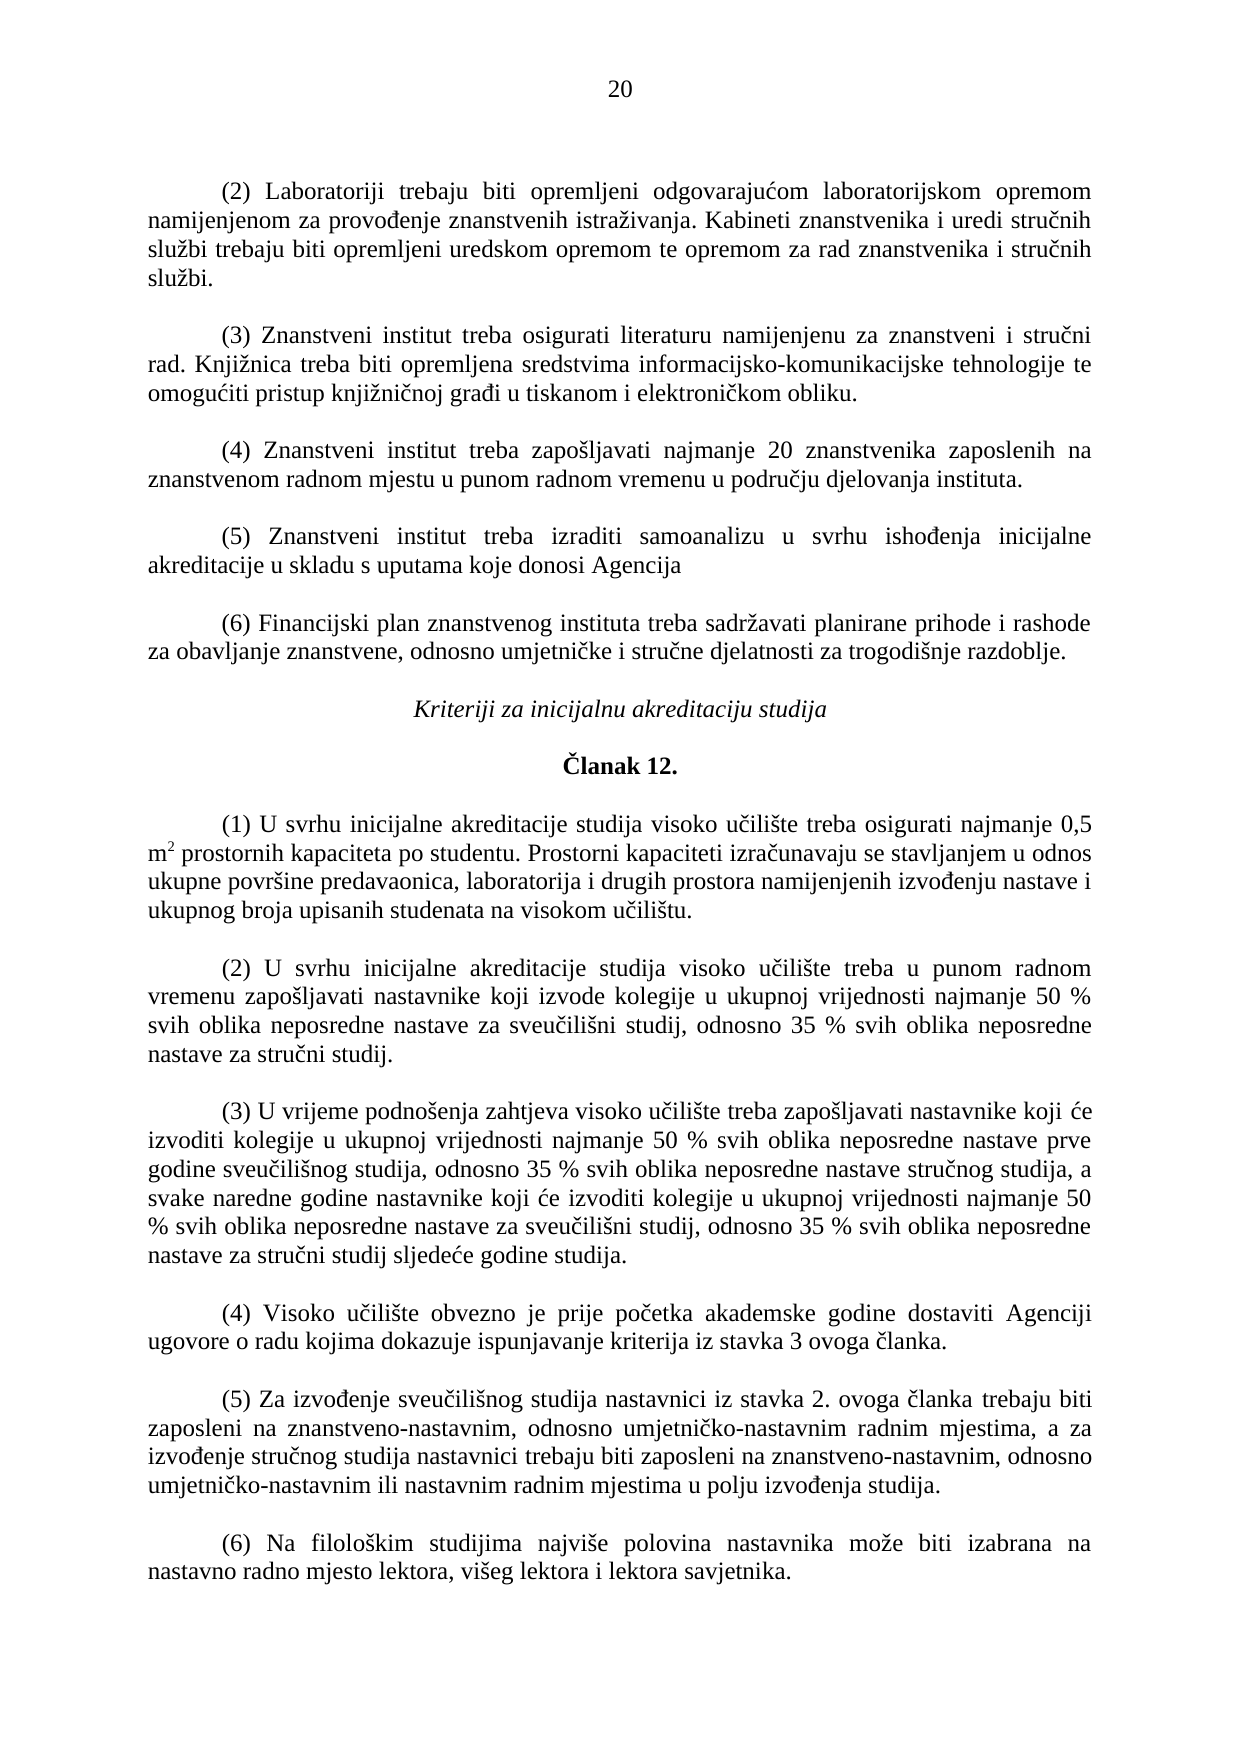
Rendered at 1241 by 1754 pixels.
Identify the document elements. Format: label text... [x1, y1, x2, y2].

text (6) Na filološkim studijima najviše polovina nastavnika može biti izabrana na nastavno radno mjesto lektora, višeg lektora i lektora savjetnika. [148, 1528, 1092, 1585]
list (5) Znanstveni institut treba izraditi samoanalizu u svrhu ishođenja inicijalne akreditacije u skladu s uputama koje donosi Agencija [148, 521, 1092, 579]
list (2) Laboratoriji trebaju biti opremljeni odgovarajućom laboratorijskom opremom namijenjenom za provođenje znanstvenih istraživanja. Kabineti znanstvenika i uredi stručnih službi trebaju biti opremljeni uredskom opremom te opremom za rad znanstvenika i stručnih službi. [148, 176, 1092, 291]
text (5) Za izvođenje sveučilišnog studija nastavnici iz stavka 2. ovoga članka trebaju biti zaposleni na znanstveno-nastavnim, odnosno umjetničko-nastavnim radnim mjestima, a za izvođenje stručnog studija nastavnici trebaju biti zaposleni na znanstveno-nastavnim, odnosno umjetničko-nastavnim ili nastavnim radnim mjestima u polju izvođenja studija. [148, 1384, 1092, 1499]
text (3) U vrijeme podnošenja zahtjeva visoko učilište treba zapošljavati nastavnike koji će izvoditi kolegije u ukupnoj vrijednosti najmanje 50 % svih oblika neposredne nastave prve godine sveučilišnog studija, odnosno 35 % svih oblika neposredne nastave stručnog studija, a svake naredne godine nastavnike koji će izvoditi kolegije u ukupnoj vrijednosti najmanje 50 % svih oblika neposredne nastave za sveučilišni studij, odnosno 35 % svih oblika neposredne nastave za stručni studij sljedeće godine studija. [148, 1096, 1092, 1269]
text Kriteriji za inicijalnu akreditaciju studija [148, 694, 1092, 723]
text (2) U svrhu inicijalne akreditacije studija visoko učilište treba u punom radnom vremenu zapošljavati nastavnike koji izvode kolegije u ukupnoj vrijednosti najmanje 50 % svih oblika neposredne nastave za sveučilišni studij, odnosno 35 % svih oblika neposredne nastave za stručni studij. [148, 953, 1092, 1068]
list (4) Znanstveni institut treba zapošljavati najmanje 20 znanstvenika zaposlenih na znanstvenom radnom mjestu u punom radnom vremenu u području djelovanja instituta. [148, 435, 1092, 493]
text (1) U svrhu inicijalne akreditacije studija visoko učilište treba osigurati najmanje 0,5 m2 prostornih kapaciteta po studentu. Prostorni kapaciteti izračunavaju se stavljanjem u odnos ukupne površine predavaonica, laboratorija i drugih prostora namijenjenih izvođenju nastave i ukupnog broja upisanih studenata na visokom učilištu. [148, 809, 1092, 924]
text (4) Visoko učilište obvezno je prije početka akademske godine dostaviti Agenciji ugovore o radu kojima dokazuje ispunjavanje kriterija iz stavka 3 ovoga članka. [148, 1298, 1092, 1355]
list (3) Znanstveni institut treba osigurati literaturu namijenjenu za znanstveni i stručni rad. Knjižnica treba biti opremljena sredstvima informacijsko-komunikacijske tehnologije te omogućiti pristup knjižničnoj građi u tiskanom i elektroničkom obliku. [148, 320, 1092, 406]
list (6) Financijski plan znanstvenog instituta treba sadržavati planirane prihode i rashode za obavljanje znanstvene, odnosno umjetničke i stručne djelatnosti za trogodišnje razdoblje. [148, 608, 1092, 665]
subtitle Članak 12. [148, 751, 1092, 780]
